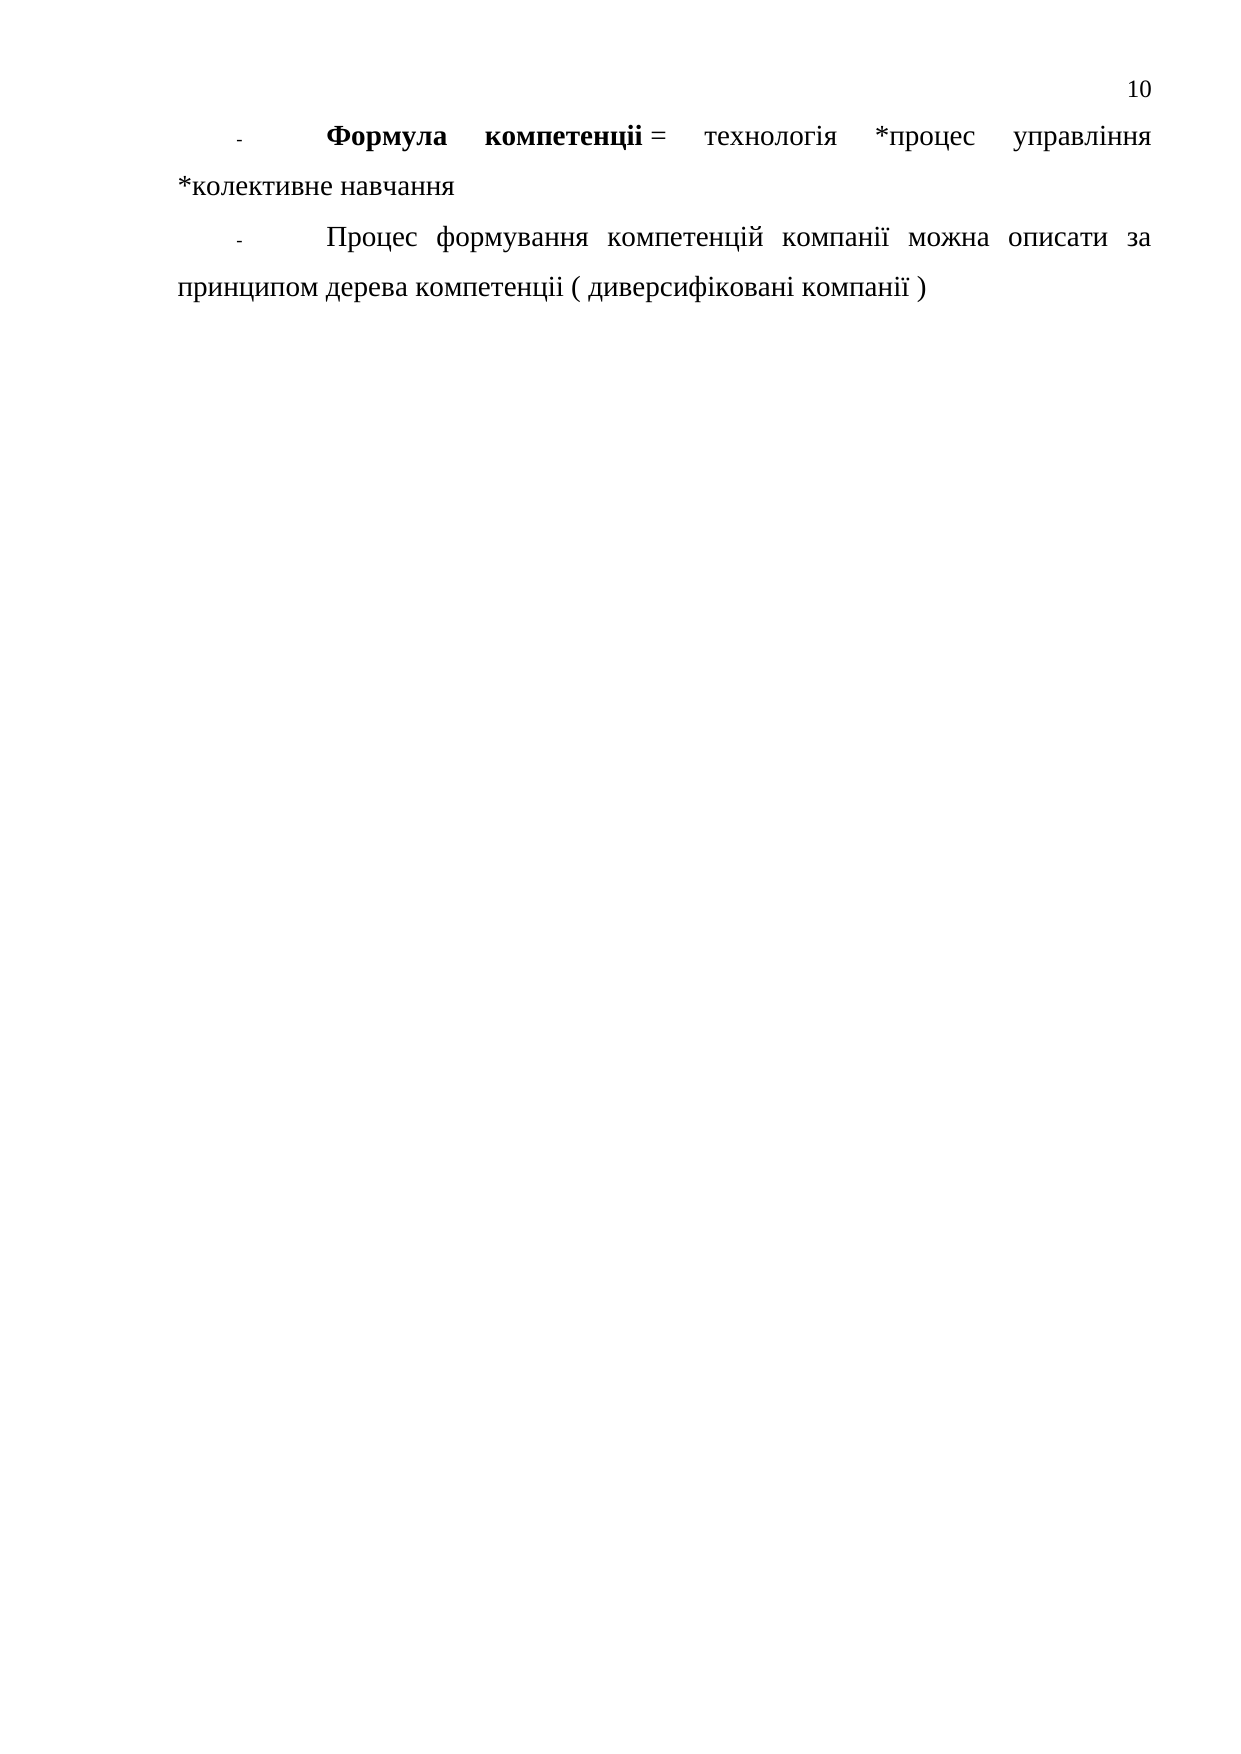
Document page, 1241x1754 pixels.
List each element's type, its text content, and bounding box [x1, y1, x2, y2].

list Процес формування компетенцій компанії можна описати за принципом дерева компетенціі ( диверсифіковані компанії ) [177, 219, 1152, 303]
list Формула компетенціі = технологія *процес управління *колективне навчання [177, 118, 1152, 202]
